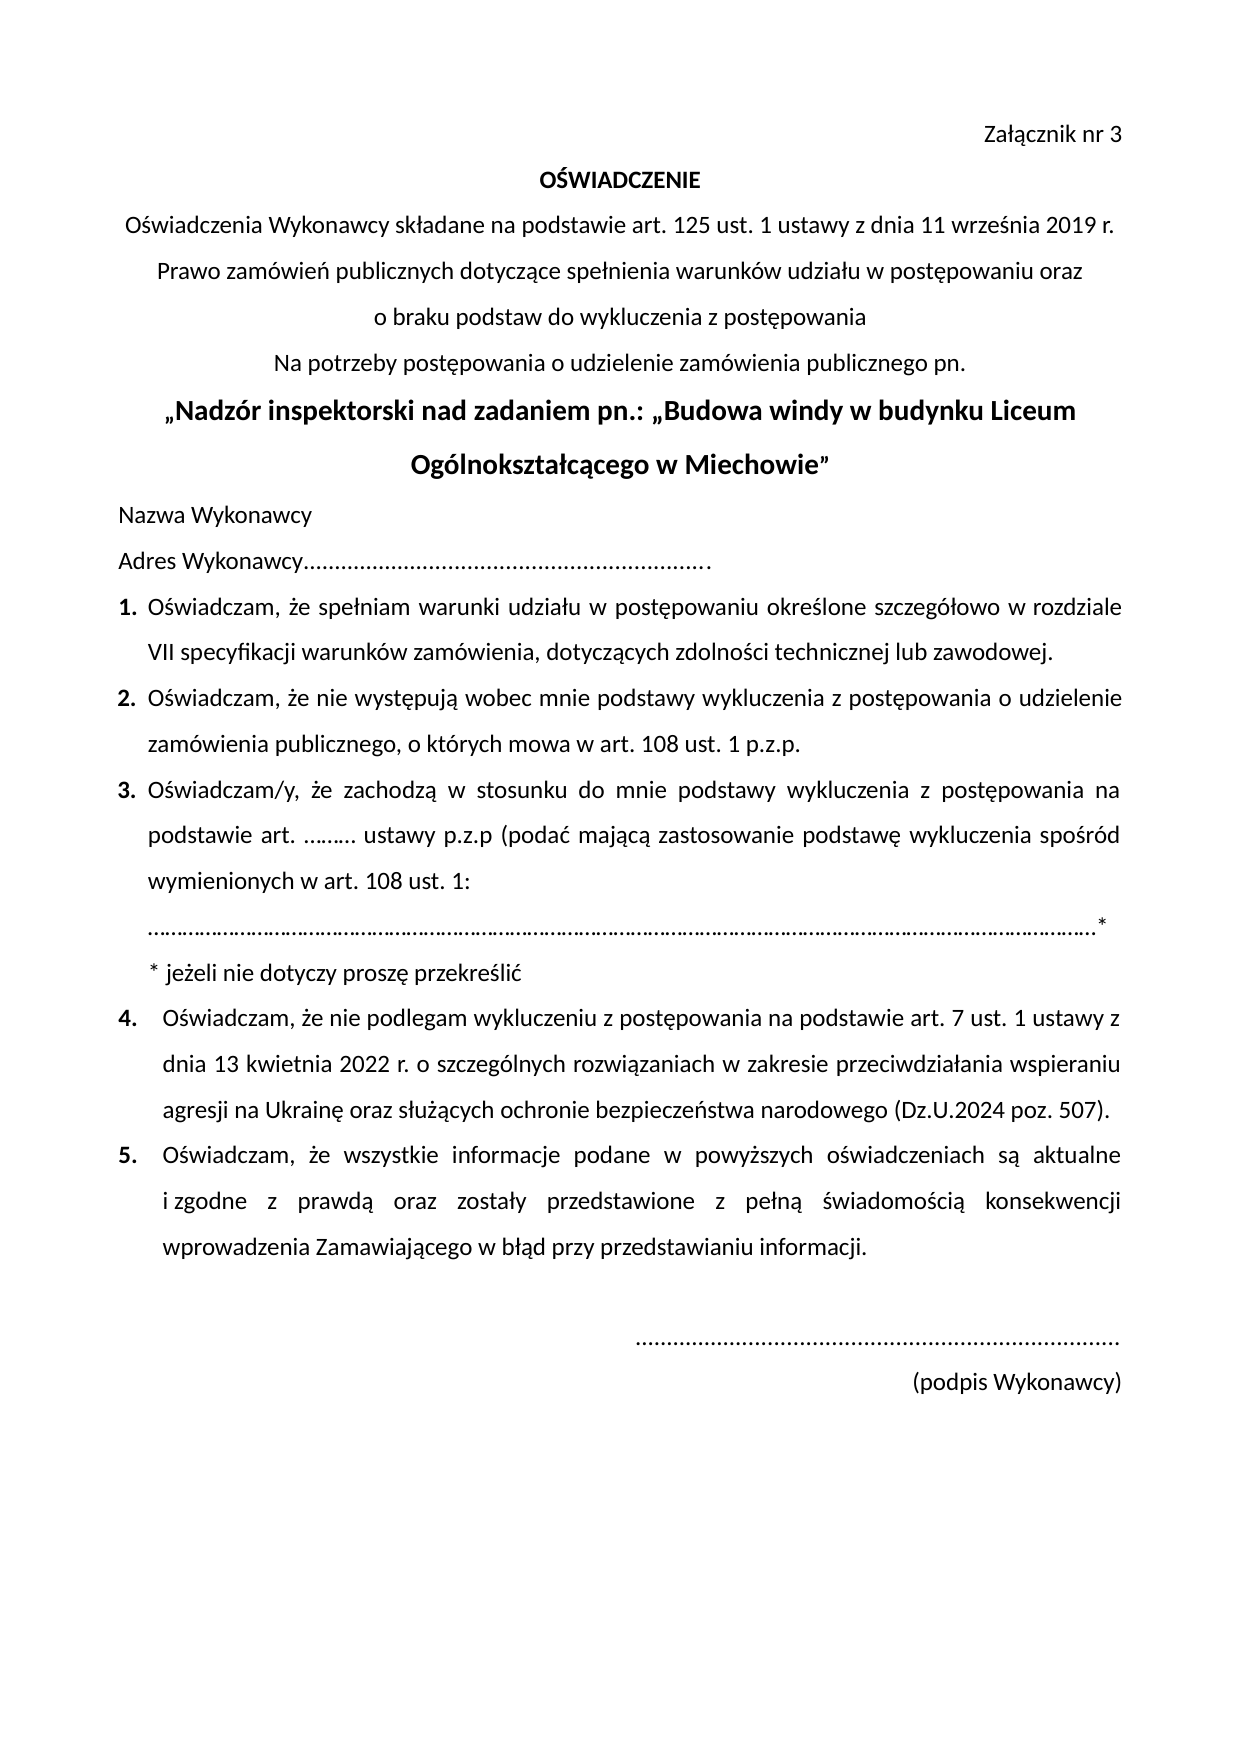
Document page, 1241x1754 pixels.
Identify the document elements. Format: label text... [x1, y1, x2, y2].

text Załącznik nr 3 [118, 118, 1122, 149]
list Oświadczam, że spełniam warunki udziału w postępowaniu określone szczegółowo w rozdziale VII specyfikacji warunków zamówienia, dotyczących zdolności technicznej lub zawodowej. [118, 591, 1122, 667]
text (podpis Wykonawcy) [118, 1366, 1122, 1397]
list Oświadczam, że wszystkie informacje podane w powyższych oświadczeniach są aktualne i zgodne z prawdą oraz zostały przedstawione z pełną świadomością konsekwencji wprowadzenia Zamawiającego w błąd przy przedstawianiu informacji. [118, 1139, 1122, 1262]
text Nazwa Wykonawcy [118, 499, 1122, 530]
text Adres Wykonawcy . [118, 545, 1122, 576]
list * jeżeli nie dotyczy proszę przekreślić [148, 957, 1122, 987]
text Na potrzeby postępowania o udzielenie zamówienia publicznego pn. [118, 347, 1122, 377]
text Oświadczenia Wykonawcy składane na podstawie art. 125 ust. 1 ustawy z dnia 11 września 2019 r. Prawo zamówień publicznych dotyczące spełnienia warunków udziału w postępowaniu oraz o braku podstaw do wykluczenia z postępowania [118, 209, 1122, 332]
text „Nadzór inspektorski nad zadaniem pn.: „Budowa windy w budynku Liceum Ogólnokształcącego w Miechowie” [118, 392, 1122, 482]
list Oświadczam/y, że zachodzą w stosunku do mnie podstawy wykluczenia z postępowania na podstawie art. ……… ustawy p.z.p (podać mającą zastosowanie podstawę wykluczenia spośród wymienionych w art. 108 ust. 1: [117, 774, 1122, 896]
text OŚWIADCZENIE [118, 164, 1122, 194]
list …………………………………………………………………………………………………………………………………………………* [148, 911, 1122, 941]
list Oświadczam, że nie podlegam wykluczeniu z postępowania na podstawie art. 7 ust. 1 ustawy z dnia 13 kwietnia 2022 r. o szczególnych rozwiązaniach w zakresie przeciwdziałania wspieraniu agresji na Ukrainę oraz służących ochronie bezpieczeństwa narodowego (Dz.U.2024 poz. 507). [118, 1002, 1122, 1124]
list Oświadczam, że nie występują wobec mnie podstawy wykluczenia z postępowania o udzielenie zamówienia publicznego, o których mowa w art. 108 ust. 1 p.z.p. [117, 682, 1122, 758]
